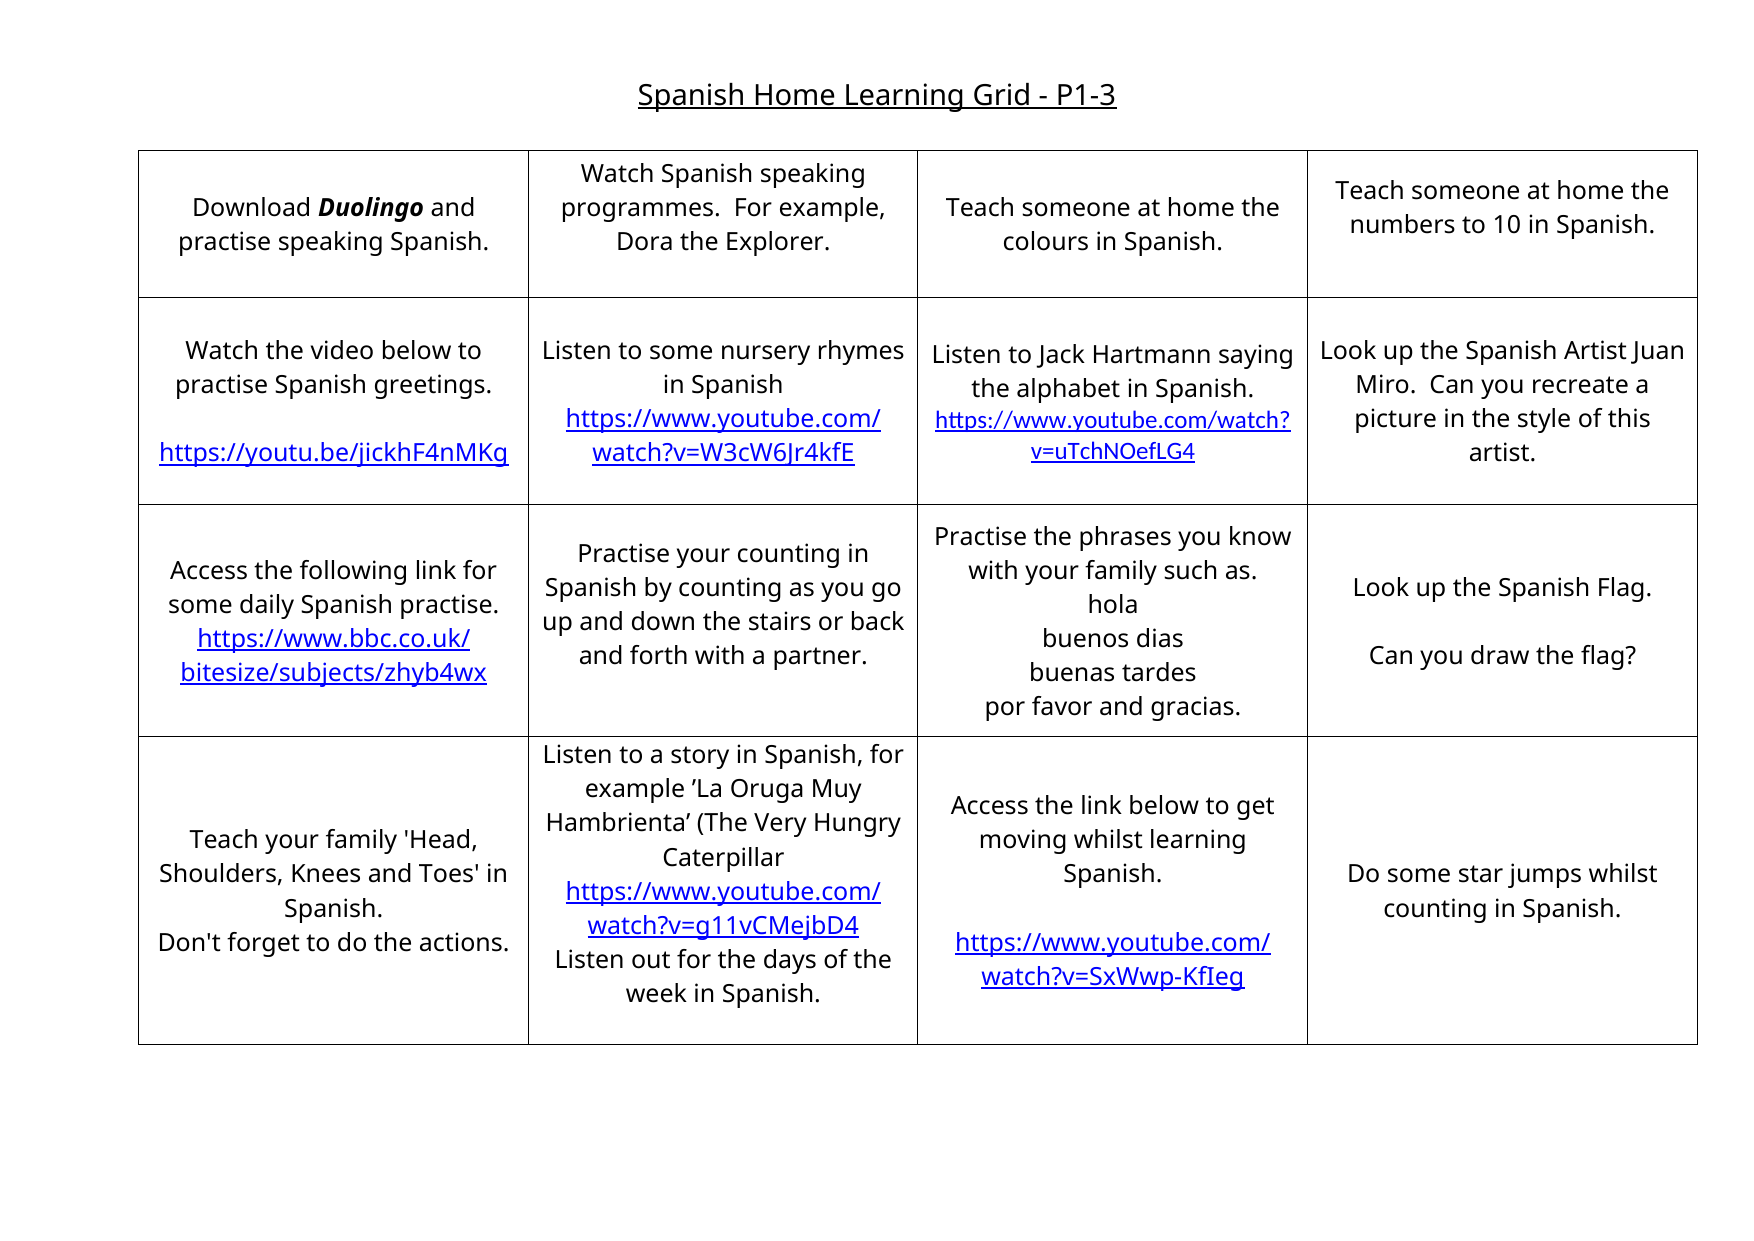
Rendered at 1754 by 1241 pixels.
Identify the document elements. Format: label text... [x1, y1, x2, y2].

table_cell Practise the phrases you know with your family such as. hola buenos dias buenas tardes por favor and gracias. [918, 505, 1307, 736]
table_cell Listen to Jack Hartmann saying the alphabet in Spanish. https://www.youtube.com/watch?v=uTchNOefLG4 [918, 298, 1307, 504]
table_cell Listen to a story in Spanish, for example ’La Oruga Muy Hambrienta’ (The Very Hungry Caterpillar https://www.youtube.com/watch?v=g11vCMejbD4 Listen out for the days of the week in Spanish. [529, 737, 917, 1043]
table_cell Look up the Spanish Flag. Can you draw the flag? [1308, 505, 1697, 736]
table_cell Practise your counting in Spanish by counting as you go up and down the stairs or back and forth with a partner. [529, 505, 917, 736]
table_header Watch Spanish speaking programmes. For example, Dora the Explorer. [529, 151, 917, 297]
table_cell Listen to some nursery rhymes in Spanish https://www.youtube.com/watch?v=W3cW6Jr4kfE [529, 298, 917, 504]
table_cell Look up the Spanish Artist Juan Miro. Can you recreate a picture in the style of this artist. [1308, 298, 1697, 504]
table_header Teach someone at home the colours in Spanish. [918, 151, 1307, 297]
table_cell Do some star jumps whilst counting in Spanish. [1308, 737, 1697, 1043]
table_header Teach someone at home the numbers to 10 in Spanish. [1308, 151, 1697, 297]
table_cell Access the following link for some daily Spanish practise. https://www.bbc.co.uk/bitesize/subjects/zhyb4wx [139, 505, 528, 736]
table_cell Access the link below to get moving whilst learning Spanish. https://www.youtube.com/watch?v=SxWwp-KfIeg [918, 737, 1307, 1043]
table_cell Teach your family 'Head, Shoulders, Knees and Toes' in Spanish. Don't forget to do the actions. [139, 737, 528, 1043]
table_header Download Duolingo and practise speaking Spanish. [139, 151, 528, 297]
table_cell Watch the video below to practise Spanish greetings. https://youtu.be/jickhF4nMKg [139, 298, 528, 504]
